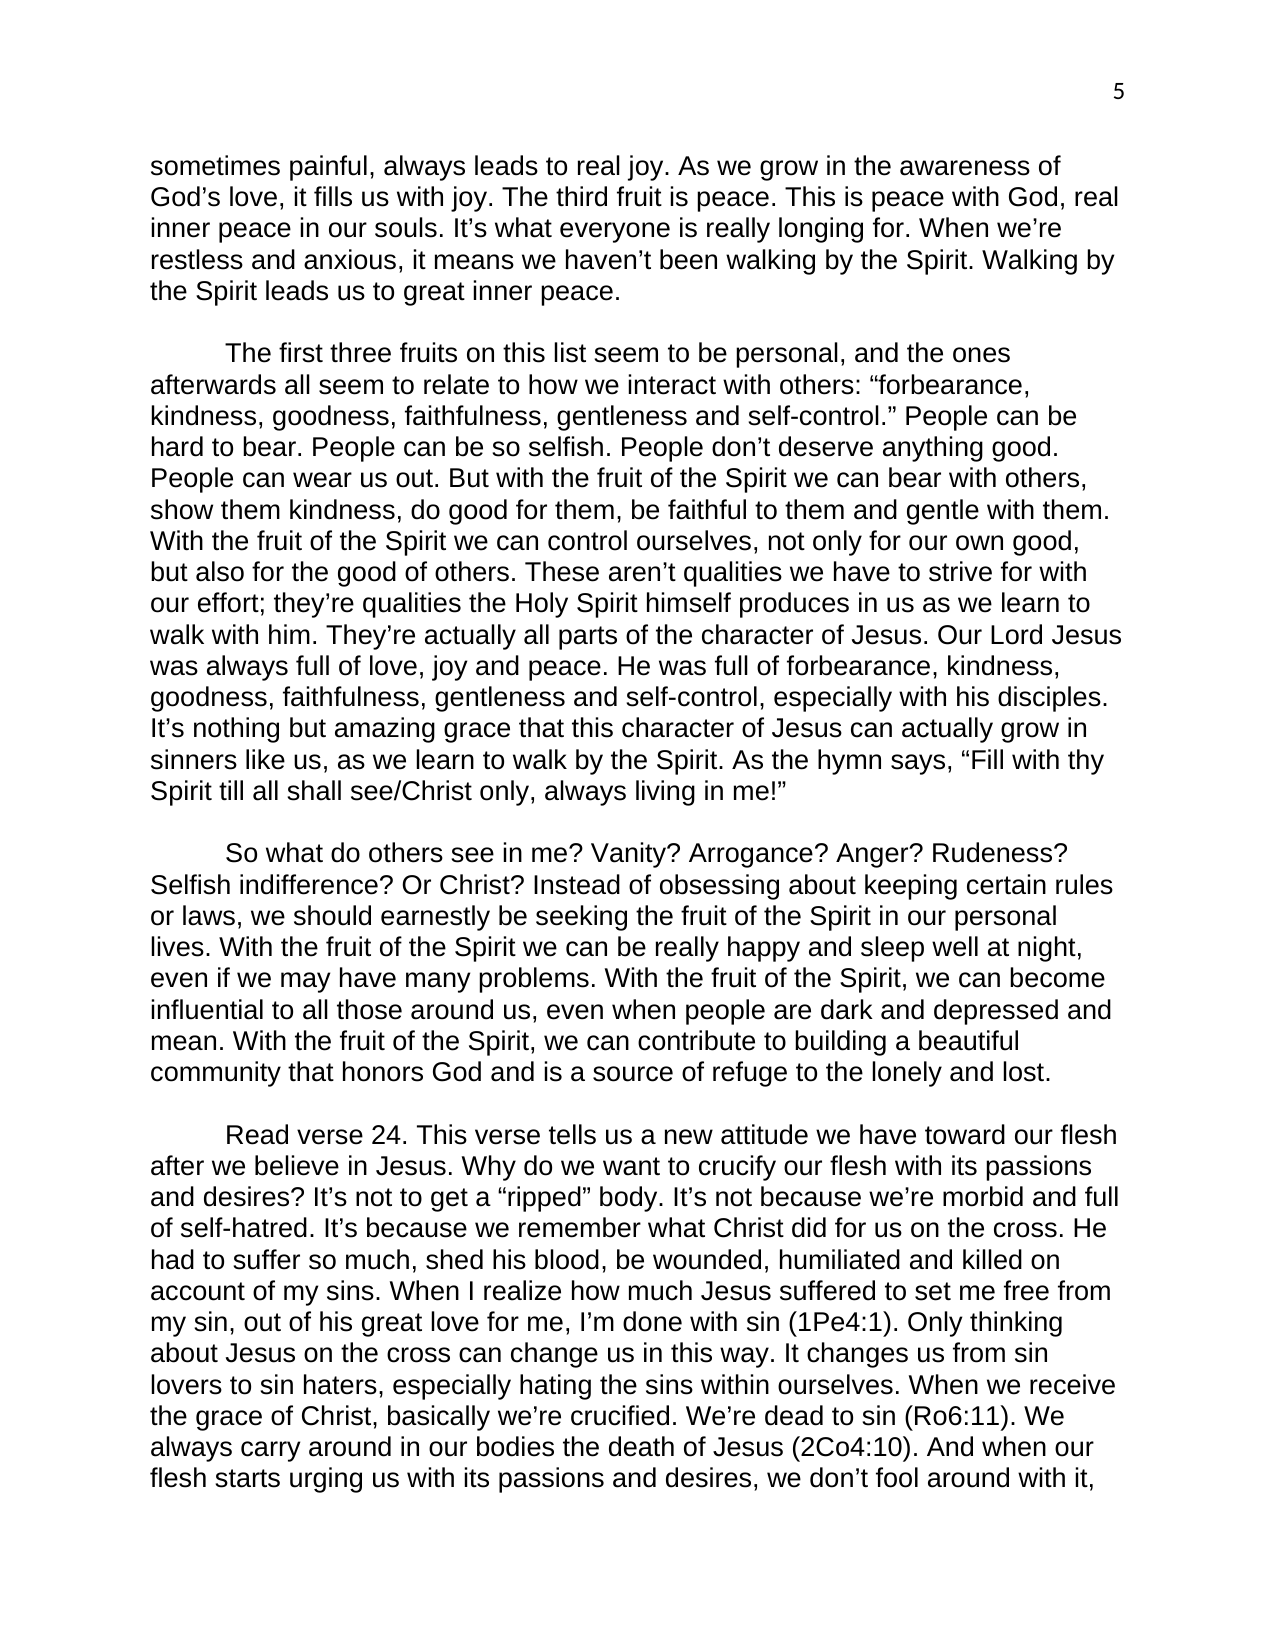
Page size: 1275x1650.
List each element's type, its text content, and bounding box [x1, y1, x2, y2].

text So what do others see in me? Vanity? Arrogance? Anger? Rudeness? Selfish indifference? Or Christ? Instead of obsessing about keeping certain rules or laws, we should earnestly be seeking the fruit of the Spirit in our personal lives. With the fruit of the Spirit we can be really happy and sleep well at night, even if we may have many problems. With the fruit of the Spirit, we can become influential to all those around us, even when people are dark and depressed and mean. With the fruit of the Spirit, we can contribute to building a beautiful community that honors God and is a source of refuge to the lonely and lost. [150, 837, 1125, 1087]
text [150, 1119, 1125, 1494]
text The first three fruits on this list seem to be personal, and the ones afterwards all seem to relate to how we interact with others: “forbearance, kindness, goodness, faithfulness, gentleness and self-control.” People can be hard to bear. People can be so selfish. People don’t deserve anything good. People can wear us out. But with the fruit of the Spirit we can bear with others, show them kindness, do good for them, be faithful to them and gentle with them. With the fruit of the Spirit we can control ourselves, not only for our own good, but also for the good of others. These aren’t qualities we have to strive for with our effort; they’re qualities the Holy Spirit himself produces in us as we learn to walk with him. They’re actually all parts of the character of Jesus. Our Lord Jesus was always full of love, joy and peace. He was full of forbearance, kindness, goodness, faithfulness, gentleness and self-control, especially with his disciples. It’s nothing but amazing grace that this character of Jesus can actually grow in sinners like us, as we learn to walk by the Spirit. As the hymn says, “Fill with thy Spirit till all shall see/Christ only, always living in me!” [150, 337, 1125, 806]
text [150, 150, 1125, 306]
